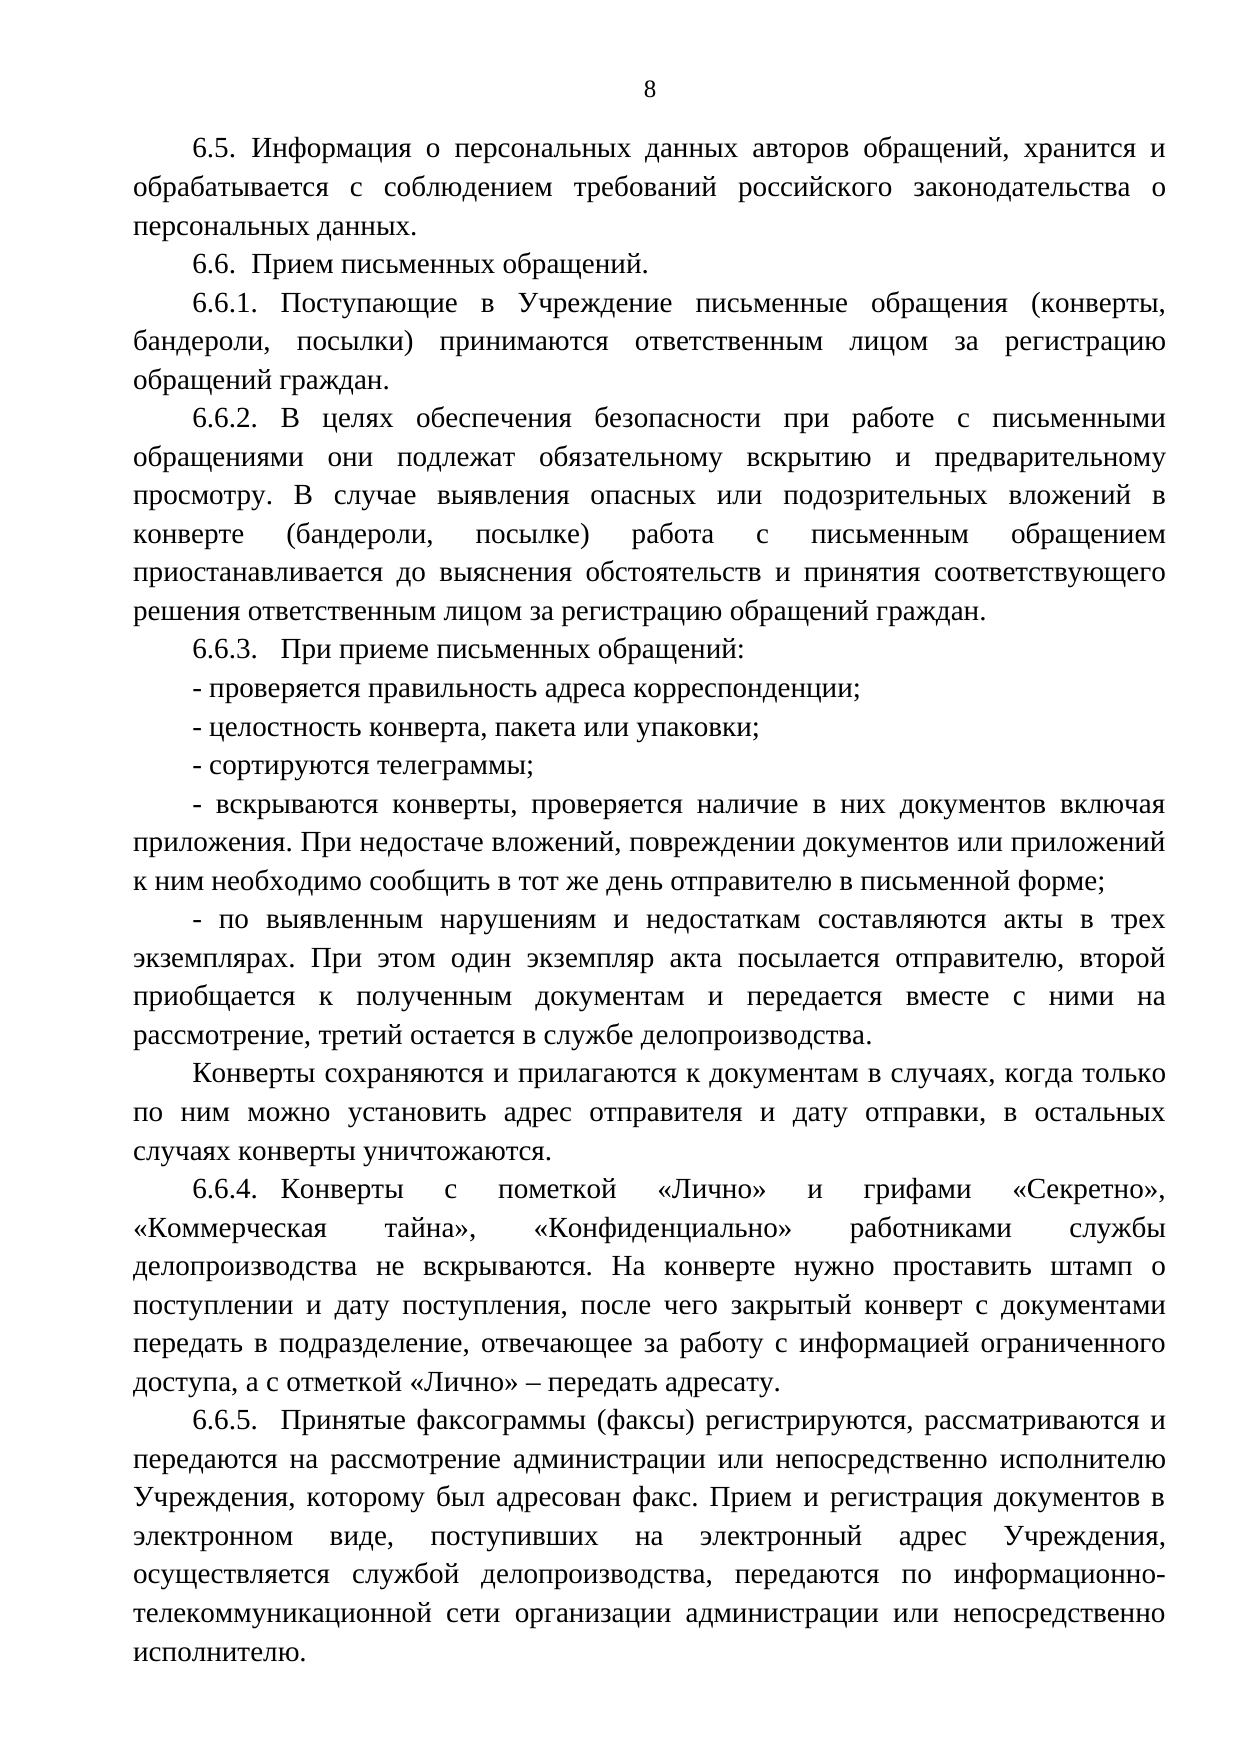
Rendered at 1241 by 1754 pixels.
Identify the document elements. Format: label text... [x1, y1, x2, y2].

list При приеме письменных обращений: [133, 632, 1167, 665]
text - по выявленным нарушениям и недостаткам составляются акты в трех экземплярах. При этом один экземпляр акта посылается отправителю, второй приобщается к полученным документам и передается вместе с ними на рассмотрение, третий остается в службе делопроизводства. [133, 901, 1167, 1051]
text Конверты сохраняются и прилагаются к документам в случаях, когда только по ним можно установить адрес отправителя и дату отправки, в остальных случаях конверты уничтожаются. [133, 1056, 1167, 1166]
list Конверты с пометкой «Лично» и грифами «Секретно», «Коммерческая тайна», «Конфиденциально» работниками службы делопроизводства не вскрываются. На конверте нужно проставить штамп о поступлении и дату поступления, после чего закрытый конверт с документами передать в подразделение, отвечающее за работу с информацией ограниченного доступа, а с отметкой «Лично» – передать адресату. [133, 1171, 1167, 1397]
text - целостность конверта, пакета или упаковки; [133, 709, 1167, 742]
list Прием письменных обращений. [133, 246, 1167, 280]
list В целях обеспечения безопасности при работе с письменными обращениями они подлежат обязательному вскрытию и предварительному просмотру. В случае выявления опасных или подозрительных вложений в конверте (бандероли, посылке) работа с письменным обращением приостанавливается до выяснения обстоятельств и принятия соответствующего решения ответственным лицом за регистрацию обращений граждан. [133, 400, 1167, 627]
list Принятые факсограммы (факсы) регистрируются, рассматриваются и передаются на рассмотрение администрации или непосредственно исполнителю Учреждения, которому был адресован факс. Прием и регистрация документов в электронном виде, поступивших на электронный адрес Учреждения, осуществляется службой делопроизводства, передаются по информационно-телекоммуникационной сети организации администрации или непосредственно исполнителю. [133, 1402, 1167, 1667]
text - проверяется правильность адреса корреспонденции; [133, 670, 1167, 704]
text - сортируются телеграммы; [133, 747, 1167, 781]
text - вскрываются конверты, проверяется наличие в них документов включая приложения. При недостаче вложений, повреждении документов или приложений к ним необходимо сообщить в тот же день отправителю в письменной форме; [133, 786, 1167, 896]
list Поступающие в Учреждение письменные обращения (конверты, бандероли, посылки) принимаются ответственным лицом за регистрацию обращений граждан. [133, 285, 1167, 395]
list Информация о персональных данных авторов обращений, хранится и обрабатывается с соблюдением требований российского законодательства о персональных данных. [133, 131, 1167, 241]
